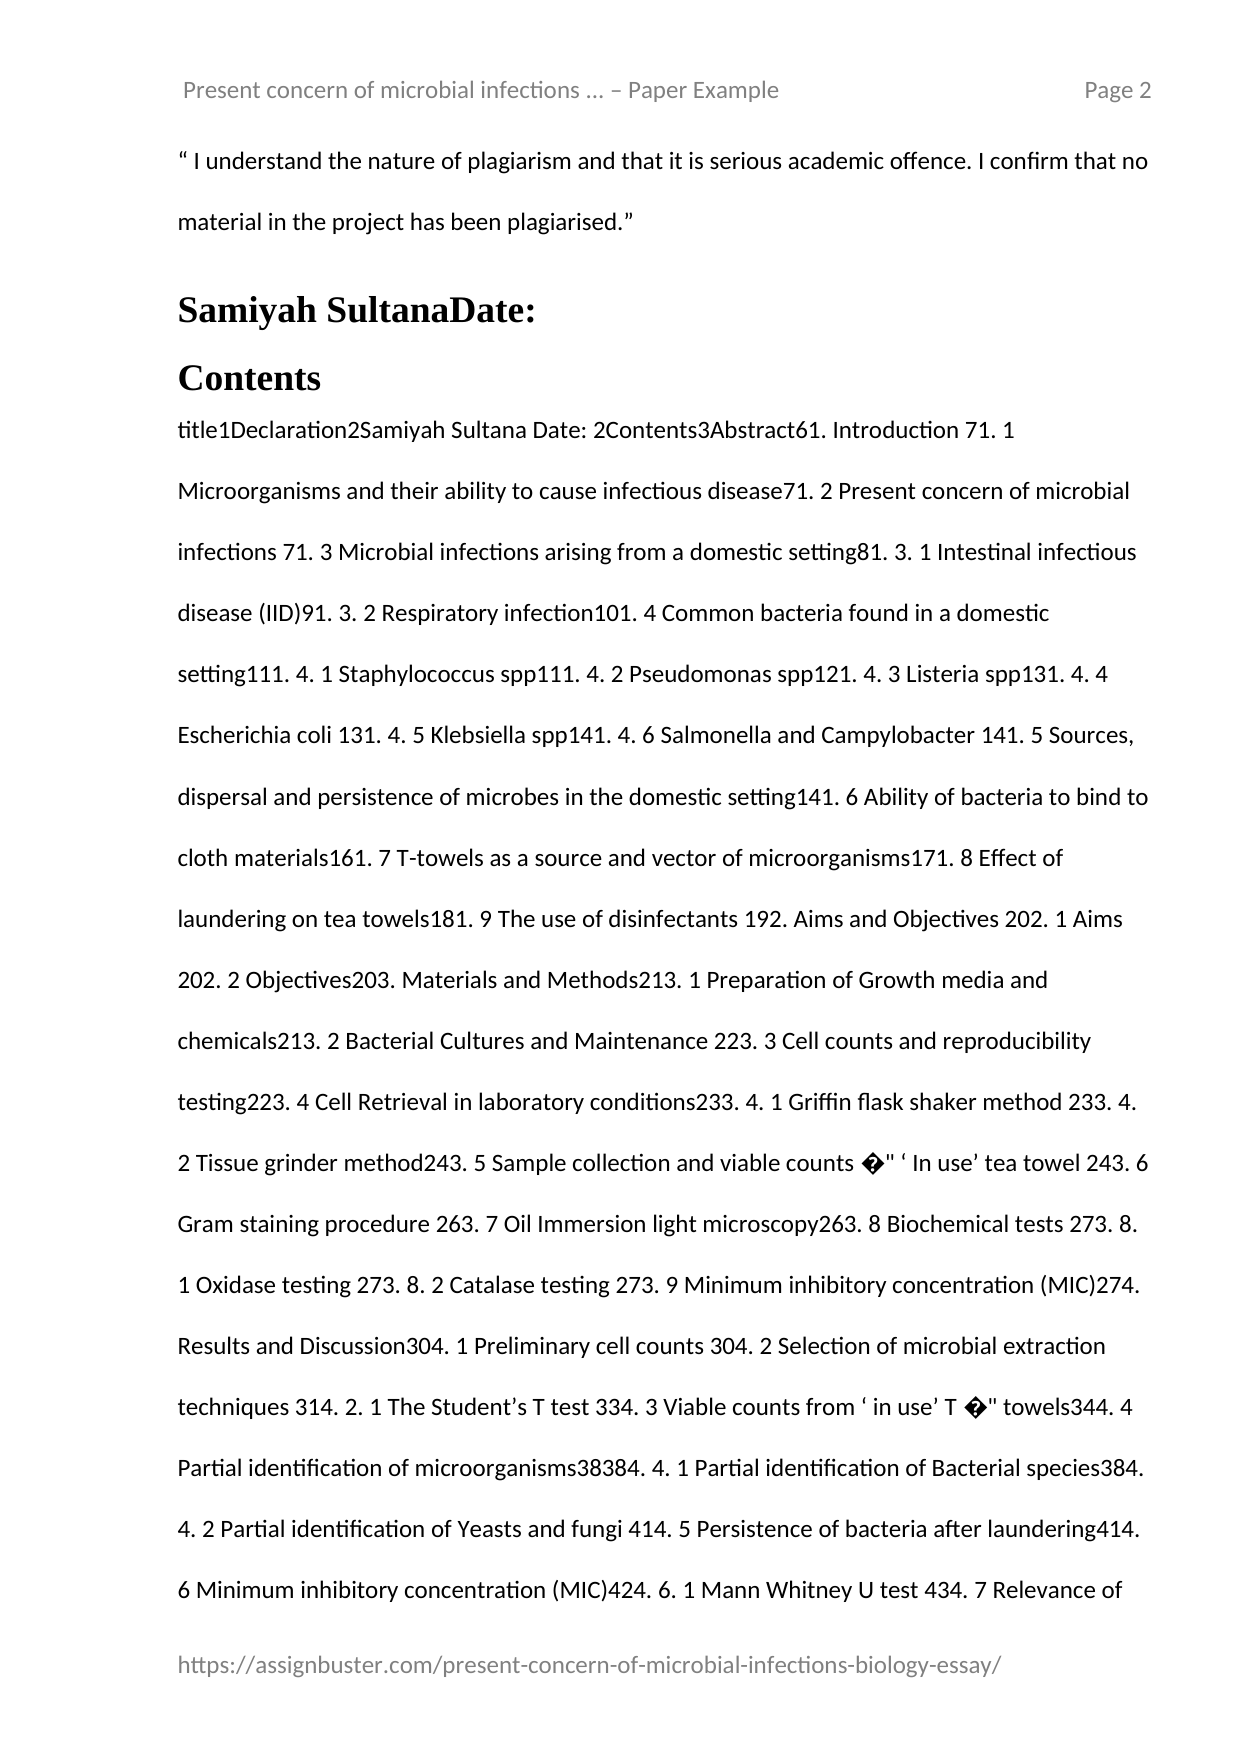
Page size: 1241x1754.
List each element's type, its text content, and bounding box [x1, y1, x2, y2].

text “ I understand the nature of plagiarism and that it is serious academic offence. I confirm that no material in the project has been plagiarised.” [177, 145, 1152, 237]
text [177, 414, 1152, 1605]
subtitle Samiyah SultanaDate: [177, 288, 1152, 331]
subtitle Contents [177, 355, 1152, 398]
